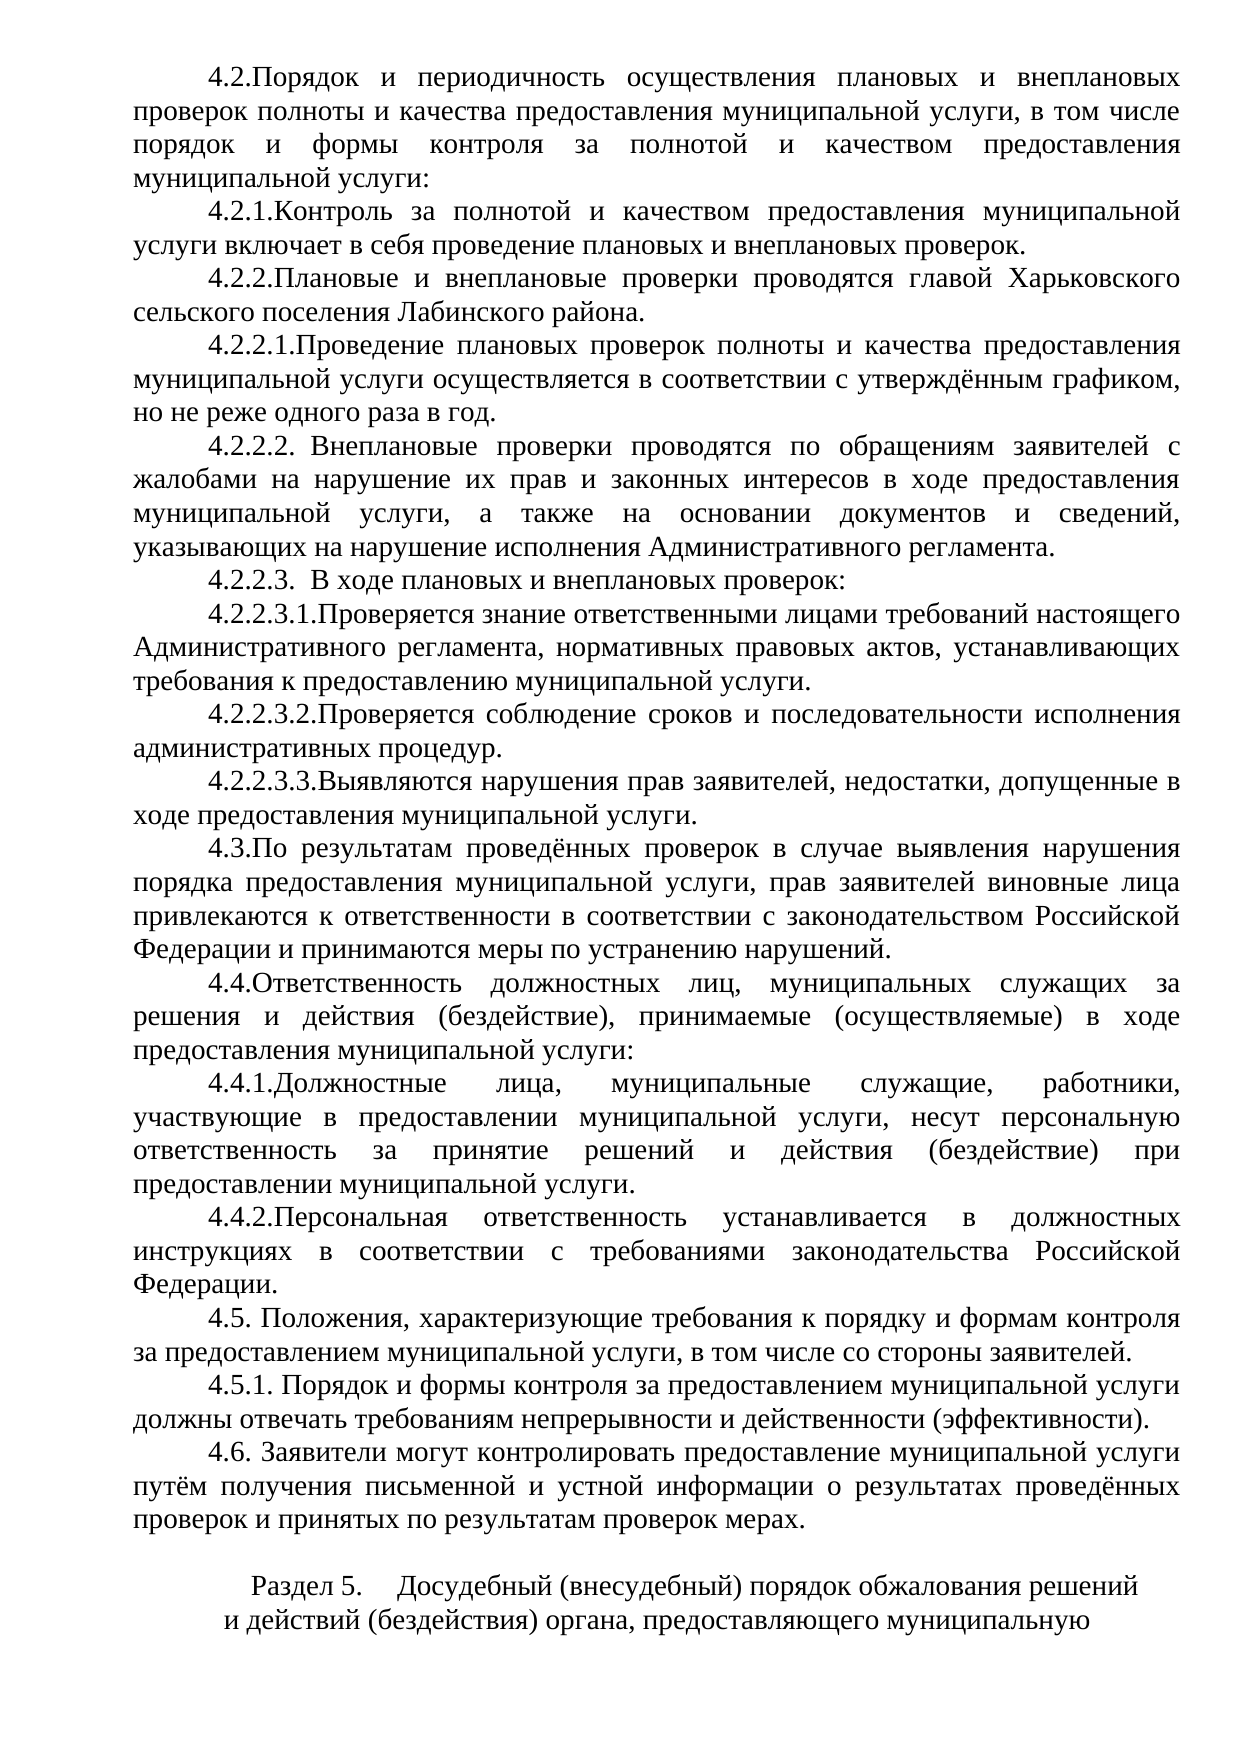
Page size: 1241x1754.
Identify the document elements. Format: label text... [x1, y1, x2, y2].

text 4.2.2.Плановые и внеплановые проверки проводятся главой Харьковского сельского поселения Лабинского района. [133, 260, 1181, 327]
text и действий (бездействия) органа, предоставляющего муниципальную [133, 1602, 1181, 1636]
text 4.2.2.2. Внеплановые проверки проводятся по обращениям заявителей с жалобами на нарушение их прав и законных интересов в ходе предоставления муниципальной услуги, а также на основании документов и сведений, указывающих на нарушение исполнения Административного регламента. [133, 428, 1181, 562]
text 4.2.2.1.Проведение плановых проверок полноты и качества предоставления муниципальной услуги осуществляется в соответствии с утверждённым графиком, но не реже одного раза в год. [133, 327, 1181, 428]
text 4.2.2.3.3.Выявляются нарушения прав заявителей, недостатки, допущенные в ходе предоставления муниципальной услуги. [133, 763, 1181, 831]
text Раздел 5. Досудебный (внесудебный) порядок обжалования решений [133, 1568, 1181, 1602]
text 4.4.Ответственность должностных лиц, муниципальных служащих за решения и действия (бездействие), принимаемые (осуществляемые) в ходе предоставления муниципальной услуги: [133, 965, 1181, 1065]
text 4.5.1. Порядок и формы контроля за предоставлением муниципальной услуги должны отвечать требованиям непрерывности и действенности (эффективности). [133, 1367, 1181, 1434]
text 4.3.По результатам проведённых проверок в случае выявления нарушения порядка предоставления муниципальной услуги, прав заявителей виновные лица привлекаются к ответственности в соответствии с законодательством Российской Федерации и принимаются меры по устранению нарушений. [133, 831, 1181, 965]
text 4.5. Положения, характеризующие требования к порядку и формам контроля за предоставлением муниципальной услуги, в том числе со стороны заявителей. [133, 1300, 1181, 1367]
text 4.2.Порядок и периодичность осуществления плановых и внеплановых проверок полноты и качества предоставления муниципальной услуги, в том числе порядок и формы контроля за полнотой и качеством предоставления муниципальной услуги: [133, 59, 1181, 193]
text 4.2.2.3.1.Проверяется знание ответственными лицами требований настоящего Административного регламента, нормативных правовых актов, устанавливающих требования к предоставлению муниципальной услуги. [133, 596, 1181, 696]
text 4.4.1.Должностные лица, муниципальные служащие, работники, участвующие в предоставлении муниципальной услуги, несут персональную ответственность за принятие решений и действия (бездействие) при предоставлении муниципальной услуги. [133, 1065, 1181, 1199]
text 4.4.2.Персональная ответственность устанавливается в должностных инструкциях в соответствии с требованиями законодательства Российской Федерации. [133, 1199, 1181, 1300]
text 4.6. Заявители могут контролировать предоставление муниципальной услуги путём получения письменной и устной информации о результатах проведённых проверок и принятых по результатам проверок мерах. [133, 1434, 1181, 1535]
text 4.2.1.Контроль за полнотой и качеством предоставления муниципальной услуги включает в себя проведение плановых и внеплановых проверок. [133, 193, 1181, 260]
text 4.2.2.3. В ходе плановых и внеплановых проверок: [133, 562, 1181, 596]
text 4.2.2.3.2.Проверяется соблюдение сроков и последовательности исполнения административных процедур. [133, 696, 1181, 763]
